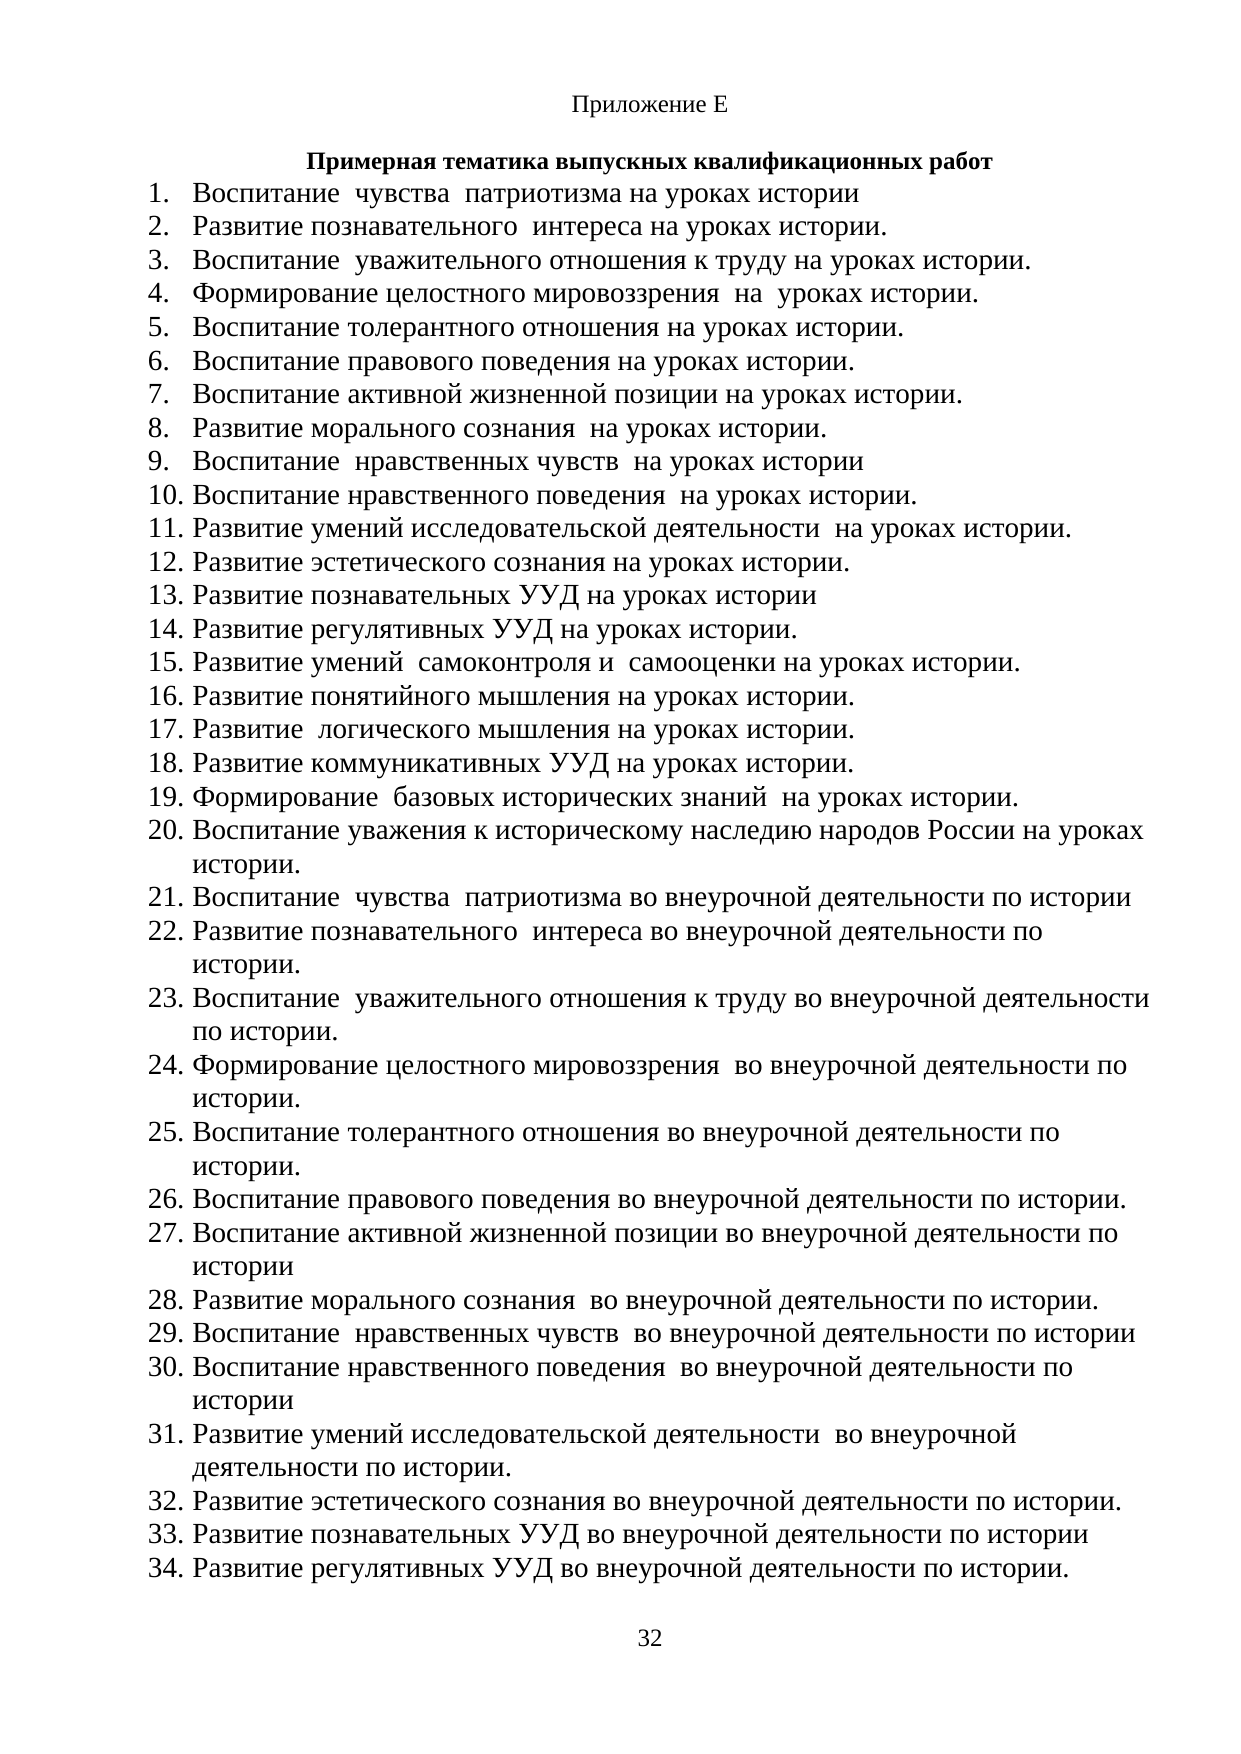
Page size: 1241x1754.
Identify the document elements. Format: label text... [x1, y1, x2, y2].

list Воспитание уважительного отношения к труду во внеурочной деятельности по истории. [148, 980, 1152, 1047]
text Приложение Е [148, 89, 1152, 117]
list Развитие эстетического сознания на уроках истории. [148, 544, 1152, 577]
list Развитие регулятивных УУД во внеурочной деятельности по истории. [148, 1550, 1152, 1584]
list Развитие коммуникативных УУД на уроках истории. [148, 745, 1152, 779]
list Воспитание нравственного поведения во внеурочной деятельности по истории [148, 1349, 1152, 1416]
list Воспитание чувства патриотизма во внеурочной деятельности по истории [148, 879, 1152, 913]
list Формирование целостного мировоззрения на уроках истории. [148, 276, 1152, 309]
list Развитие умений исследовательской деятельности на уроках истории. [148, 510, 1152, 544]
list Развитие регулятивных УУД на уроках истории. [148, 611, 1152, 644]
list Воспитание чувства патриотизма на уроках истории [148, 175, 1152, 208]
list Воспитание нравственного поведения на уроках истории. [148, 477, 1152, 510]
list Развитие познавательного интереса на уроках истории. [148, 208, 1152, 242]
list Формирование базовых исторических знаний на уроках истории. [148, 779, 1152, 812]
list Развитие понятийного мышления на уроках истории. [148, 678, 1152, 712]
list Воспитание нравственных чувств на уроках истории [148, 443, 1152, 477]
list Развитие познавательного интереса во внеурочной деятельности по истории. [148, 913, 1152, 980]
list Воспитание нравственных чувств во внеурочной деятельности по истории [148, 1315, 1152, 1349]
list Развитие морального сознания во внеурочной деятельности по истории. [148, 1282, 1152, 1315]
list Развитие познавательных УУД во внеурочной деятельности по истории [148, 1517, 1152, 1550]
list Развитие морального сознания на уроках истории. [148, 410, 1152, 443]
list Развитие эстетического сознания во внеурочной деятельности по истории. [148, 1483, 1152, 1517]
list Формирование целостного мировоззрения во внеурочной деятельности по истории. [148, 1047, 1152, 1114]
list Воспитание правового поведения на уроках истории. [148, 343, 1152, 376]
text Примерная тематика выпускных квалификационных работ [148, 146, 1152, 175]
list Воспитание толерантного отношения на уроках истории. [148, 309, 1152, 343]
list Воспитание уважения к историческому наследию народов России на уроках истории. [148, 812, 1152, 879]
list Развитие умений исследовательской деятельности во внеурочной деятельности по истории. [148, 1416, 1152, 1483]
list Воспитание уважительного отношения к труду на уроках истории. [148, 242, 1152, 276]
list Развитие умений самоконтроля и самооценки на уроках истории. [148, 644, 1152, 678]
list Воспитание правового поведения во внеурочной деятельности по истории. [148, 1181, 1152, 1215]
list Воспитание толерантного отношения во внеурочной деятельности по истории. [148, 1114, 1152, 1181]
list Развитие логического мышления на уроках истории. [148, 712, 1152, 745]
list Воспитание активной жизненной позиции во внеурочной деятельности по истории [148, 1215, 1152, 1282]
list Воспитание активной жизненной позиции на уроках истории. [148, 376, 1152, 410]
list Развитие познавательных УУД на уроках истории [148, 577, 1152, 611]
